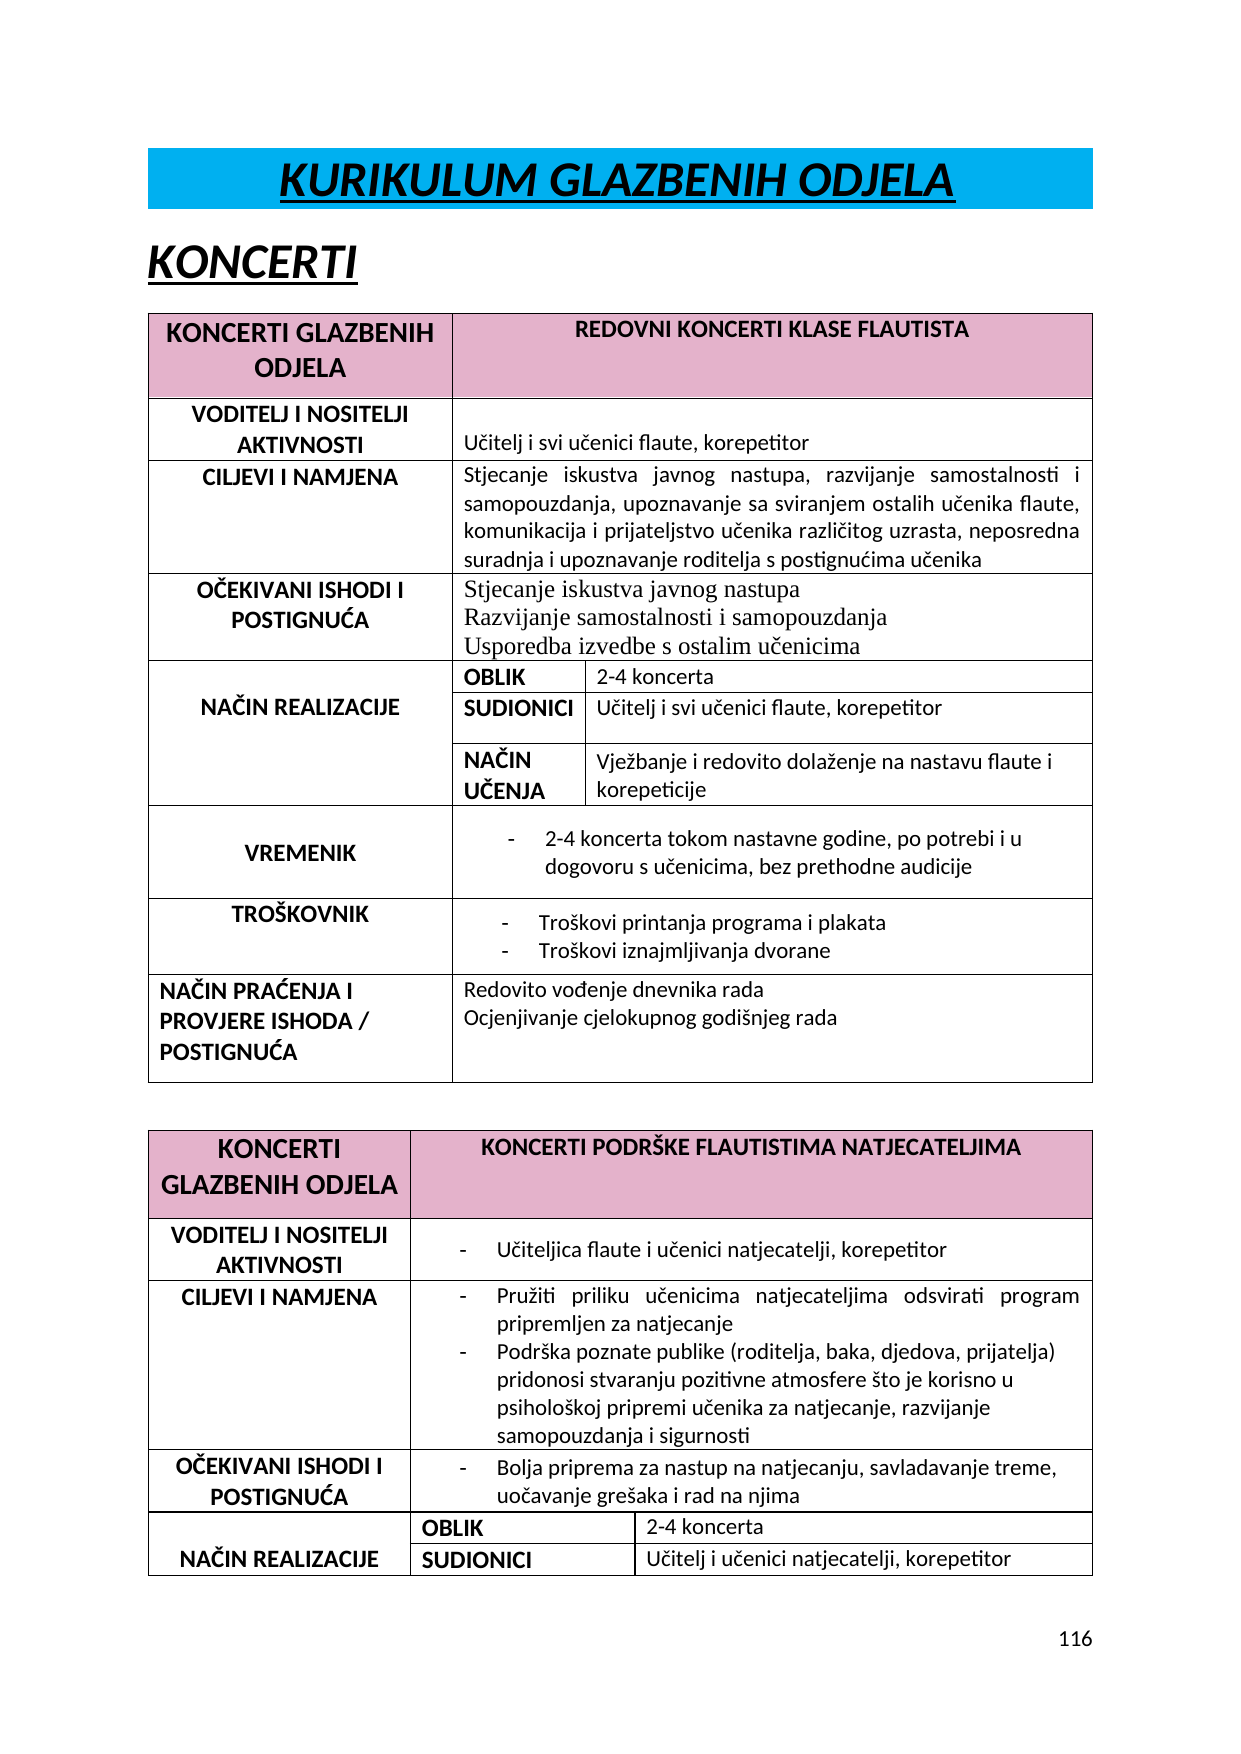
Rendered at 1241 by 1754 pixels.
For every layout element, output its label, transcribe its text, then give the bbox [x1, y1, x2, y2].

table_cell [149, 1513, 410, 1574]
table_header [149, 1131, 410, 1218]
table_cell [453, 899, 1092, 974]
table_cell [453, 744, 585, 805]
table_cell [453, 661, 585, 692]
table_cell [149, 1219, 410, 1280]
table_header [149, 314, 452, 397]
text KONCERTI [148, 230, 1093, 291]
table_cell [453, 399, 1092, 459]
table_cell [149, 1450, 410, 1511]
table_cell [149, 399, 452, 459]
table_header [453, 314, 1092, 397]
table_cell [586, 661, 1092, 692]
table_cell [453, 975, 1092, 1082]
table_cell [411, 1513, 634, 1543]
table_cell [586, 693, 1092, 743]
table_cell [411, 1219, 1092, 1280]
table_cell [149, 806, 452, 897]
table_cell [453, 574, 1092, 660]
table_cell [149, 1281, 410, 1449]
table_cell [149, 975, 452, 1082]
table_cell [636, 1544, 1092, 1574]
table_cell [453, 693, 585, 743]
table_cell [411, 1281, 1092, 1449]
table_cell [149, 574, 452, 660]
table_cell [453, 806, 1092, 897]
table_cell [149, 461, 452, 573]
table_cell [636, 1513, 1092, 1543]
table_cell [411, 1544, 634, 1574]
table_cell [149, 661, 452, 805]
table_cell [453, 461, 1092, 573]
text KURIKULUM GLAZBENIH ODJELA [148, 148, 1093, 209]
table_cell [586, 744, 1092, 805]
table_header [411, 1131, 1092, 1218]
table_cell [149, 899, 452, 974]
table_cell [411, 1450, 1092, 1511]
